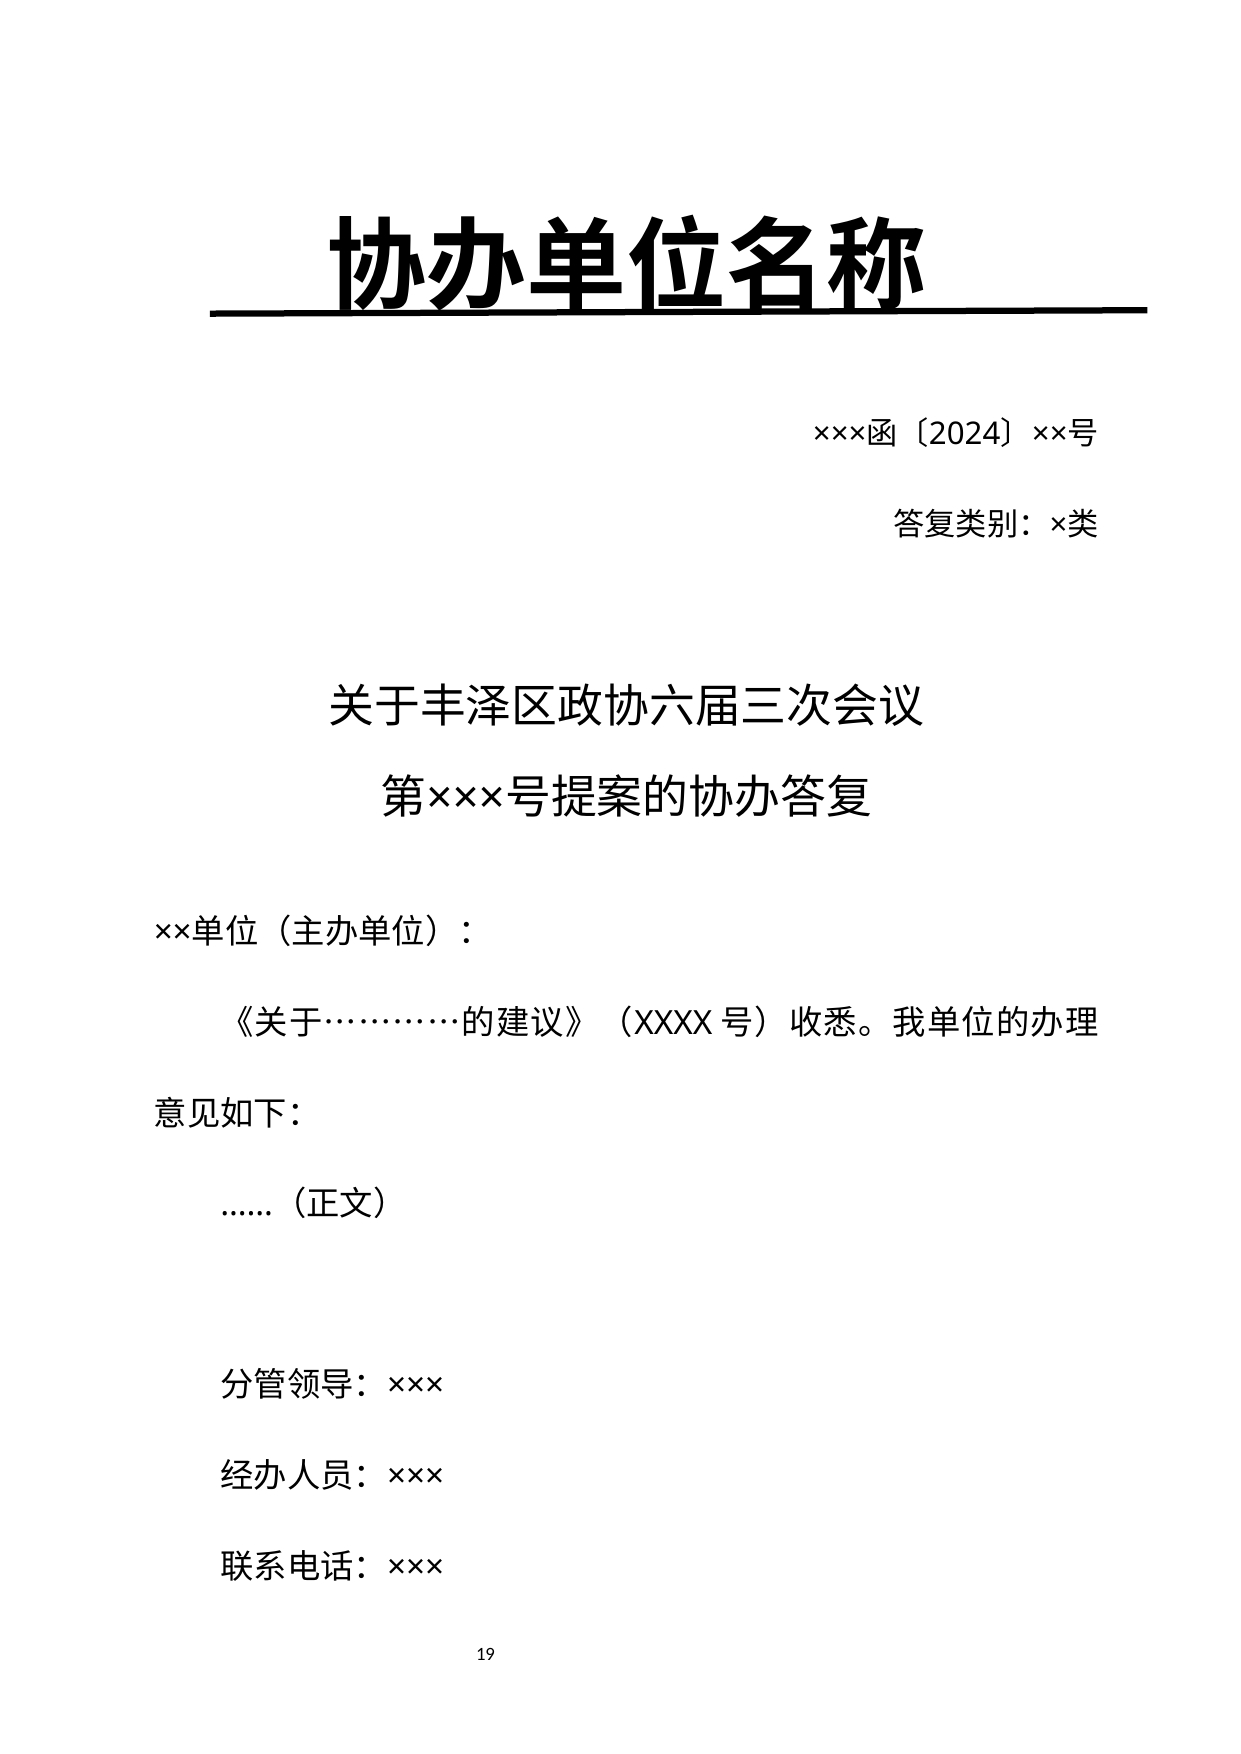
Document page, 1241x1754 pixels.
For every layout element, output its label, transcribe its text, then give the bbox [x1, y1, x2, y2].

text 关于丰泽区政协六届三次会议 [153, 657, 1098, 748]
text ××单位（主办单位）： [153, 884, 1098, 974]
text 《关于…………的建议》（XXXX号）收悉。我单位的办理意见如下： [153, 974, 1098, 1156]
text 答复类别：×类 [153, 476, 1098, 567]
text 第×××号提案的协办答复 [153, 748, 1098, 839]
text 分管领导：××× [153, 1337, 1098, 1428]
text ……（正文） [153, 1156, 1098, 1246]
text 联系电话：××× [153, 1518, 1098, 1609]
text ×××函〔2024〕××号 [153, 386, 1098, 476]
text 经办人员：××× [153, 1428, 1098, 1518]
text 协办单位名称 [153, 167, 1098, 348]
